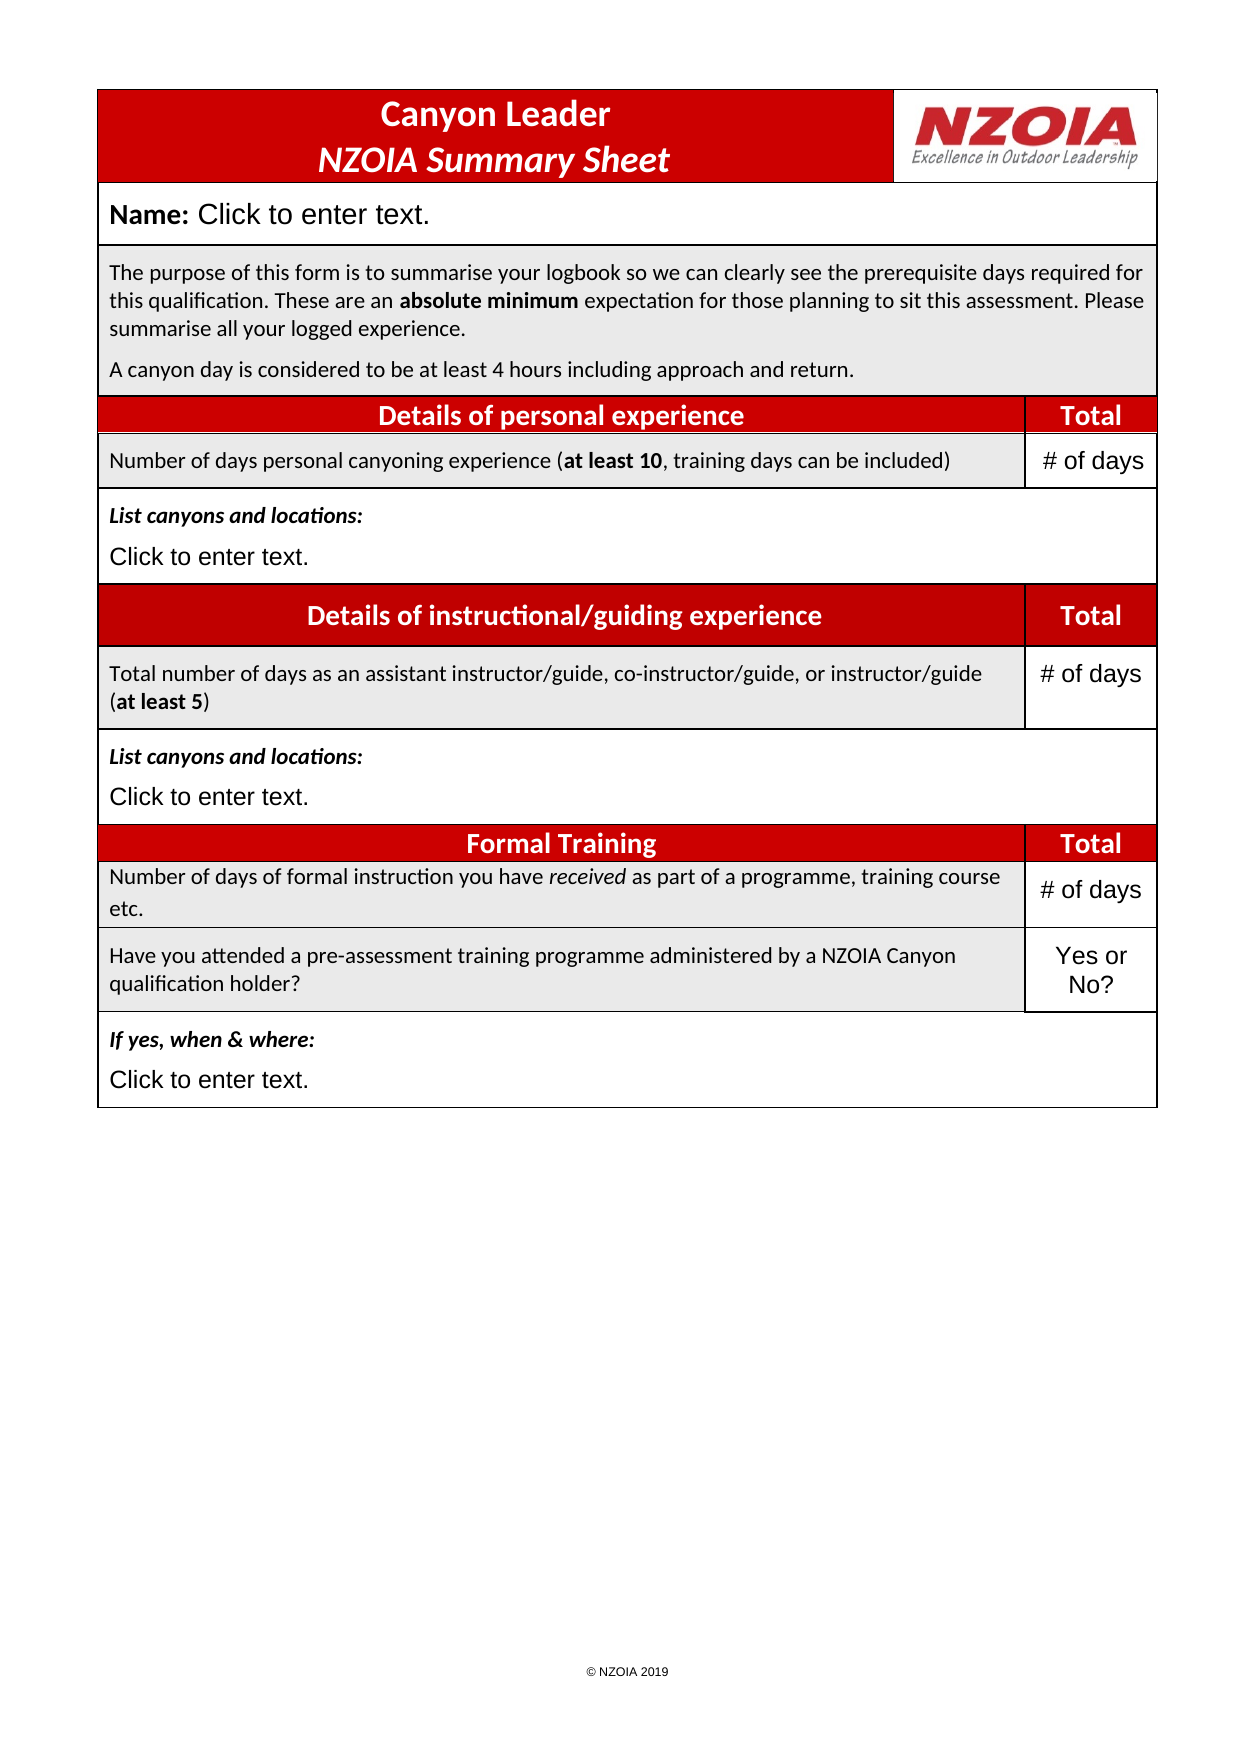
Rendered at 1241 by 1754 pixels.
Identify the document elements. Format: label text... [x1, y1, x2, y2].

table_cell Number of days of formal instruction you have received as part of a programme, training course etc. [99, 862, 1024, 927]
table_cell Number of days personal canyoning experience (at least 10, training days can be included) [99, 434, 1024, 487]
table_cell Formal Training [98, 825, 1024, 861]
picture [893, 93, 1158, 181]
table_cell If yes, when & where: [99, 1012, 1156, 1107]
table_cell Total [1026, 825, 1156, 861]
table_cell [1026, 862, 1156, 927]
table_cell Details of instructional/guiding experience [99, 585, 1024, 645]
table_cell List canyons and locations: [99, 730, 1156, 824]
table_header Canyon Leader NZOIA Summary Sheet [98, 90, 893, 182]
table_cell The purpose of this form is to summarise your logbook so we can clearly see the prerequisite days required for this qualification. These are an absolute minimum expectation for those planning to sit this assessment. Please summarise all your logged experience. A canyon day is considered to be at least 4 hours including approach and return. [99, 246, 1156, 395]
table_cell Have you attended a pre-assessment training programme administered by a NZOIA Canyon qualification holder? [99, 928, 1024, 1011]
table_cell [1026, 434, 1156, 487]
table_cell Total number of days as an assistant instructor/guide, co-instructor/guide, or instructor/guide (at least 5) [99, 647, 1024, 728]
table_cell Name: [99, 183, 1156, 244]
table_cell [1026, 647, 1156, 728]
table_cell Total [1026, 585, 1156, 645]
table_cell List canyons and locations: [99, 489, 1156, 583]
table_cell Details of personal experience [98, 397, 1024, 432]
table_cell [1026, 928, 1156, 1011]
table_cell Total [1026, 397, 1157, 432]
